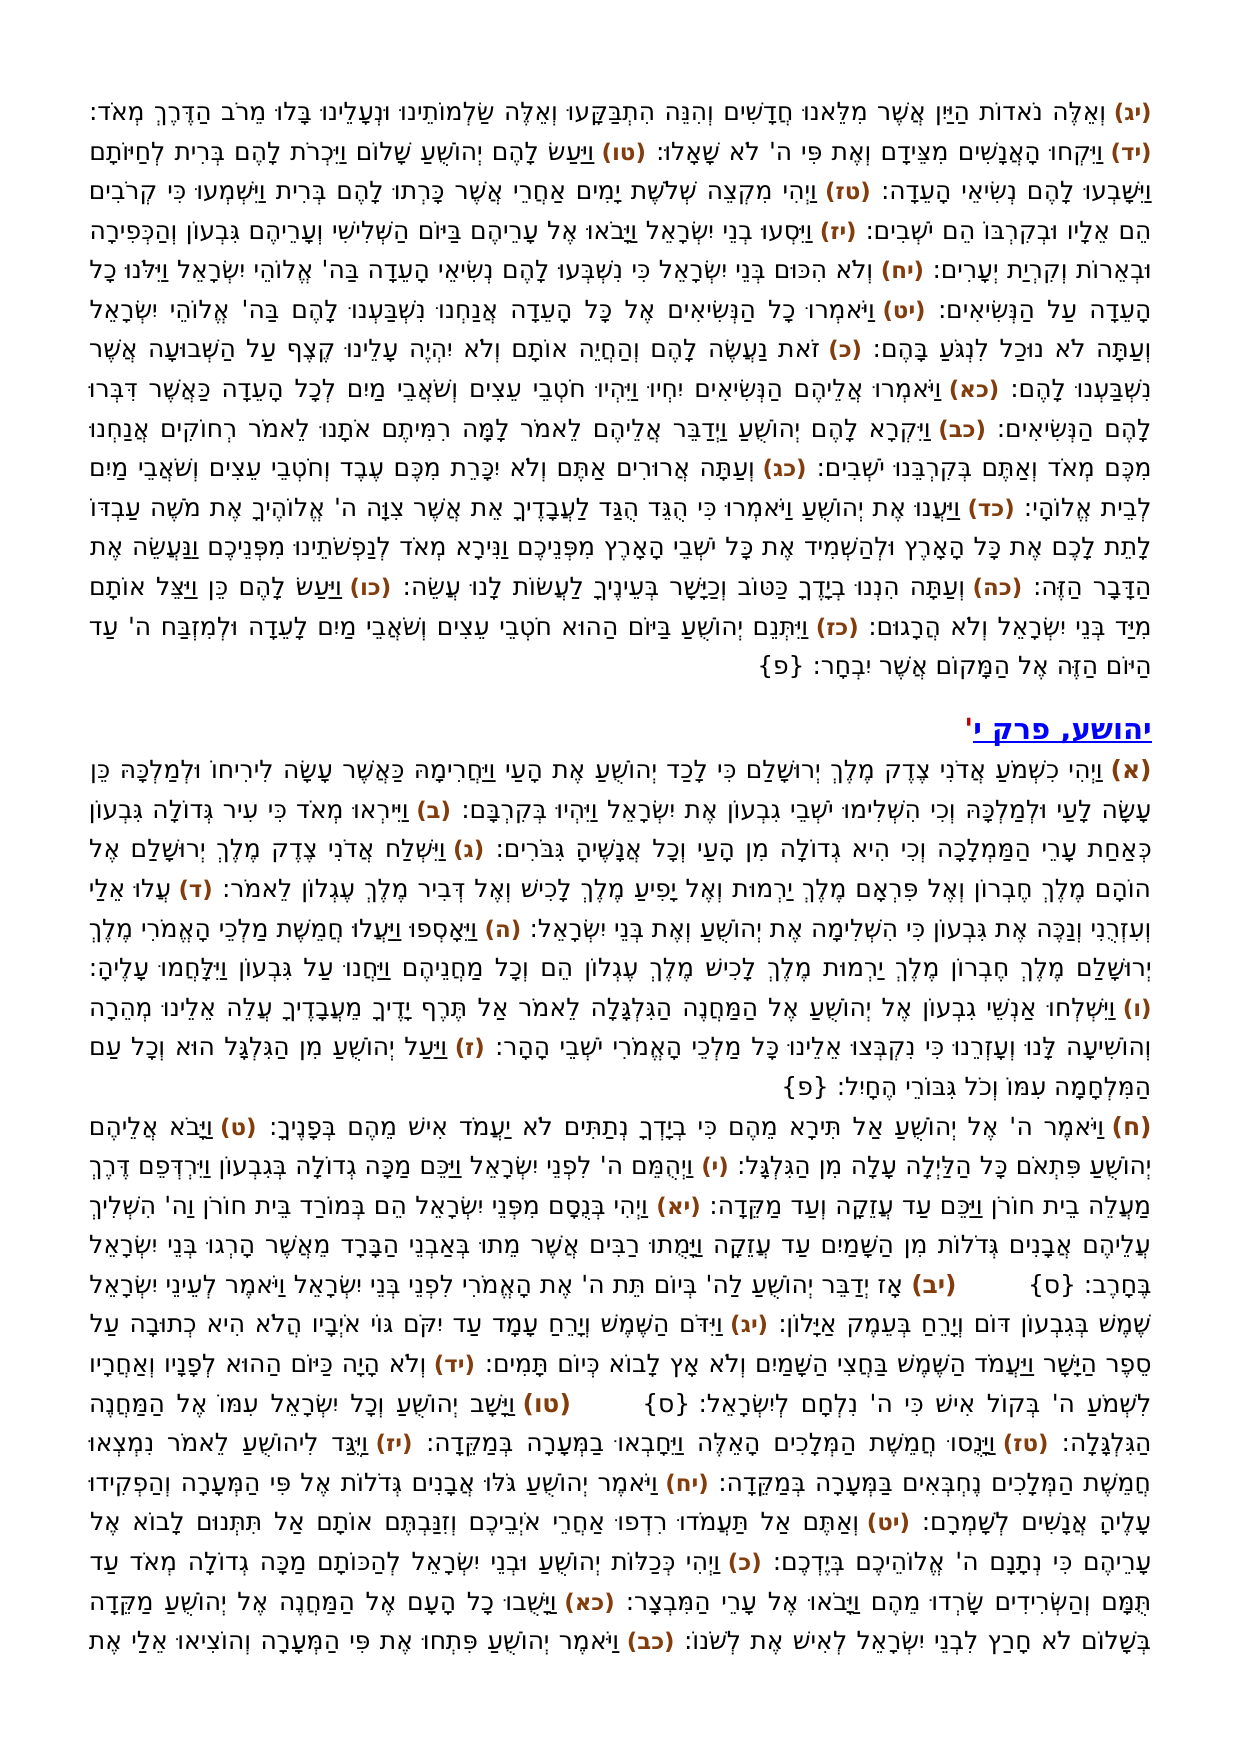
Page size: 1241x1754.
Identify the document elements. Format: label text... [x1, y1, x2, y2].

text יהושע, פרק י' [89, 707, 1152, 747]
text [89, 89, 1152, 682]
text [89, 1103, 1152, 1657]
text (א) וַיְהִי כִשְׁמֹעַ אֲדֹנִי צֶדֶק מֶלֶךְ יְרוּשָׁלִַם כִּי לָכַד יְהוֹשֻׁעַ אֶת הָעַי וַיַּחֲרִימָהּ כַּאֲשֶׁר עָשָׂה לִירִיחוֹ וּלְמַלְכָּהּ כֵּן עָשָׂה לָעַי וּלְמַלְכָּהּ וְכִי הִשְׁלִימוּ יֹשְׁבֵי גִבְעוֹן אֶת יִשְׂרָאֵל וַיִּהְיוּ בְּקִרְבָּם: (ב) וַיִּירְאוּ מְאֹד כִּי עִיר גְּדוֹלָה גִּבְעוֹן כְּאַחַת עָרֵי הַמַּמְלָכָה וְכִי הִיא גְדוֹלָה מִן הָעַי וְכָל אֲנָשֶׁיהָ גִּבֹּרִים: (ג) וַיִּשְׁלַח אֲדֹנִי צֶדֶק מֶלֶךְ יְרוּשָׁלִַם אֶל הוֹהָם מֶלֶךְ חֶבְרוֹן וְאֶל פִּרְאָם מֶלֶךְ יַרְמוּת וְאֶל יָפִיעַ מֶלֶךְ לָכִישׁ וְאֶל דְּבִיר מֶלֶךְ עֶגְלוֹן לֵאמֹר: (ד) עֲלוּ אֵלַי וְעִזְרֻנִי וְנַכֶּה אֶת גִּבְעוֹן כִּי הִשְׁלִימָה אֶת יְהוֹשֻׁעַ וְאֶת בְּנֵי יִשְׂרָאֵל: (ה) וַיֵּאָסְפוּ וַיַּעֲלוּ חֲמֵשֶׁת מַלְכֵי הָאֱמֹרִי מֶלֶךְ יְרוּשָׁלִַם מֶלֶךְ חֶבְרוֹן מֶלֶךְ יַרְמוּת מֶלֶךְ לָכִישׁ מֶלֶךְ עֶגְלוֹן הֵם וְכָל מַחֲנֵיהֶם וַיַּחֲנוּ עַל גִּבְעוֹן וַיִּלָּחֲמוּ עָלֶיהָ: (ו) וַיִּשְׁלְחוּ אַנְשֵׁי גִבְעוֹן אֶל יְהוֹשֻׁעַ אֶל הַמַּחֲנֶה הַגִּלְגָּלָה לֵאמֹר אַל תֶּרֶף יָדֶיךָ מֵעֲבָדֶיךָ עֲלֵה אֵלֵינוּ מְהֵרָה וְהוֹשִׁיעָה לָּנוּ וְעָזְרֵנוּ כִּי נִקְבְּצוּ אֵלֵינוּ כָּל מַלְכֵי הָאֱמֹרִי יֹשְׁבֵי הָהָר: (ז) וַיַּעַל יְהוֹשֻׁעַ מִן הַגִּלְגָּל הוּא וְכָל עַם הַמִּלְחָמָה עִמּוֹ וְכֹל גִּבּוֹרֵי הֶחָיִל: {פ} [89, 747, 1152, 1103]
